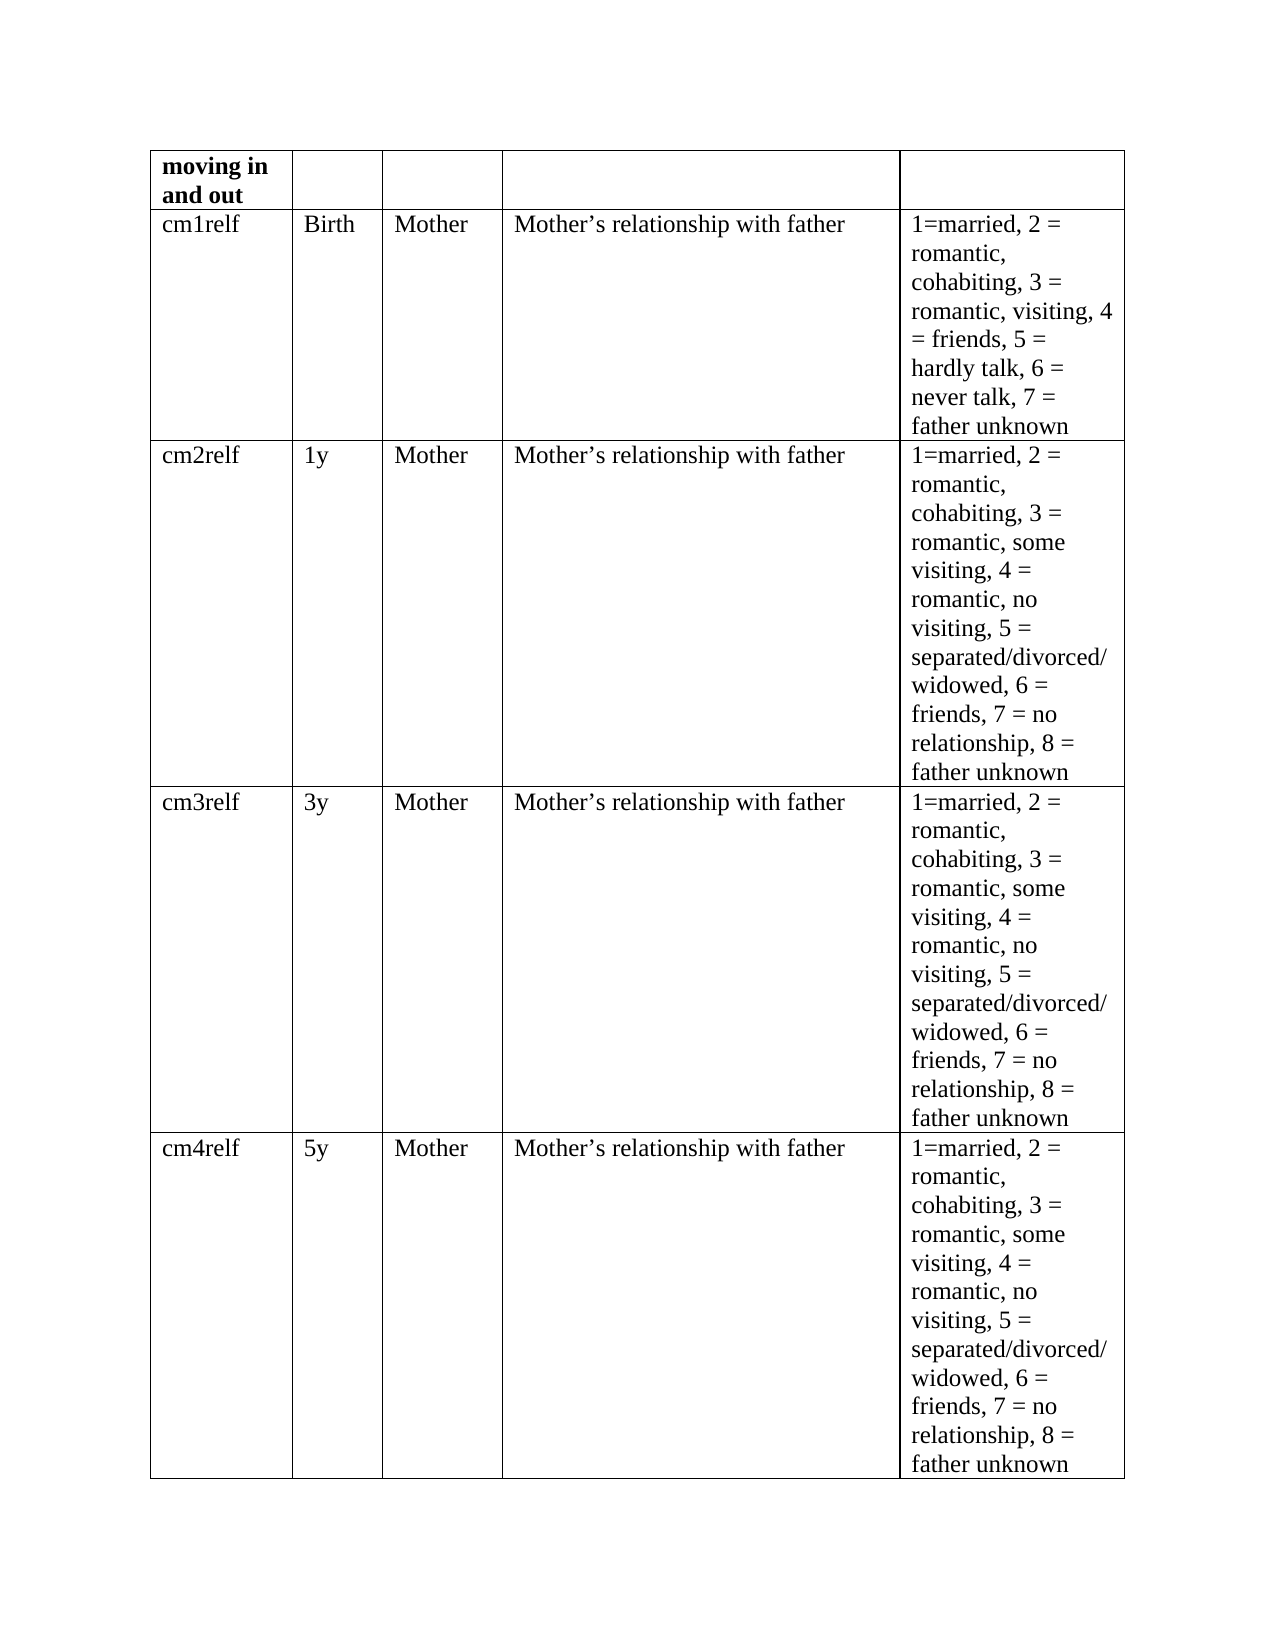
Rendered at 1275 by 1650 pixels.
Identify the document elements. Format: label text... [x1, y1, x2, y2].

table_cell cm3relf [151, 787, 292, 1132]
table_cell cm2relf [151, 441, 292, 786]
table_cell Mother [383, 787, 502, 1132]
table_cell [901, 151, 1124, 208]
table_cell [503, 151, 899, 208]
table_cell 5y [293, 1133, 382, 1478]
table_cell Mother’s relationship with father [503, 441, 899, 786]
table_cell cm4relf [151, 1133, 292, 1478]
table_cell 1=married, 2 = romantic, cohabiting, 3 = romantic, some visiting, 4 = romantic, no visiting, 5 = separated/divorced/ widowed, 6 = friends, 7 = no relationship, 8 = father unknown [901, 441, 1124, 786]
table_cell Birth [293, 210, 382, 439]
table_cell [383, 151, 502, 208]
table_cell 3y [293, 787, 382, 1132]
table_cell 1y [293, 441, 382, 786]
table_cell Mother’s relationship with father [503, 787, 899, 1132]
table_cell Mother [383, 210, 502, 439]
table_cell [151, 151, 292, 208]
table_cell 1=married, 2 = romantic, cohabiting, 3 = romantic, visiting, 4 = friends, 5 = hardly talk, 6 = never talk, 7 = father unknown [901, 210, 1124, 439]
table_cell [503, 1133, 899, 1478]
table_cell 1=married, 2 = romantic, cohabiting, 3 = romantic, some visiting, 4 = romantic, no visiting, 5 = separated/divorced/ widowed, 6 = friends, 7 = no relationship, 8 = father unknown [901, 1133, 1124, 1478]
table_cell Mother [383, 441, 502, 786]
table_cell 1=married, 2 = romantic, cohabiting, 3 = romantic, some visiting, 4 = romantic, no visiting, 5 = separated/divorced/ widowed, 6 = friends, 7 = no relationship, 8 = father unknown [901, 787, 1124, 1132]
table_cell cm1relf [151, 210, 292, 439]
table_cell Mother’s relationship with father [503, 210, 899, 439]
table_cell [293, 151, 382, 208]
table_cell Mother [383, 1133, 502, 1478]
